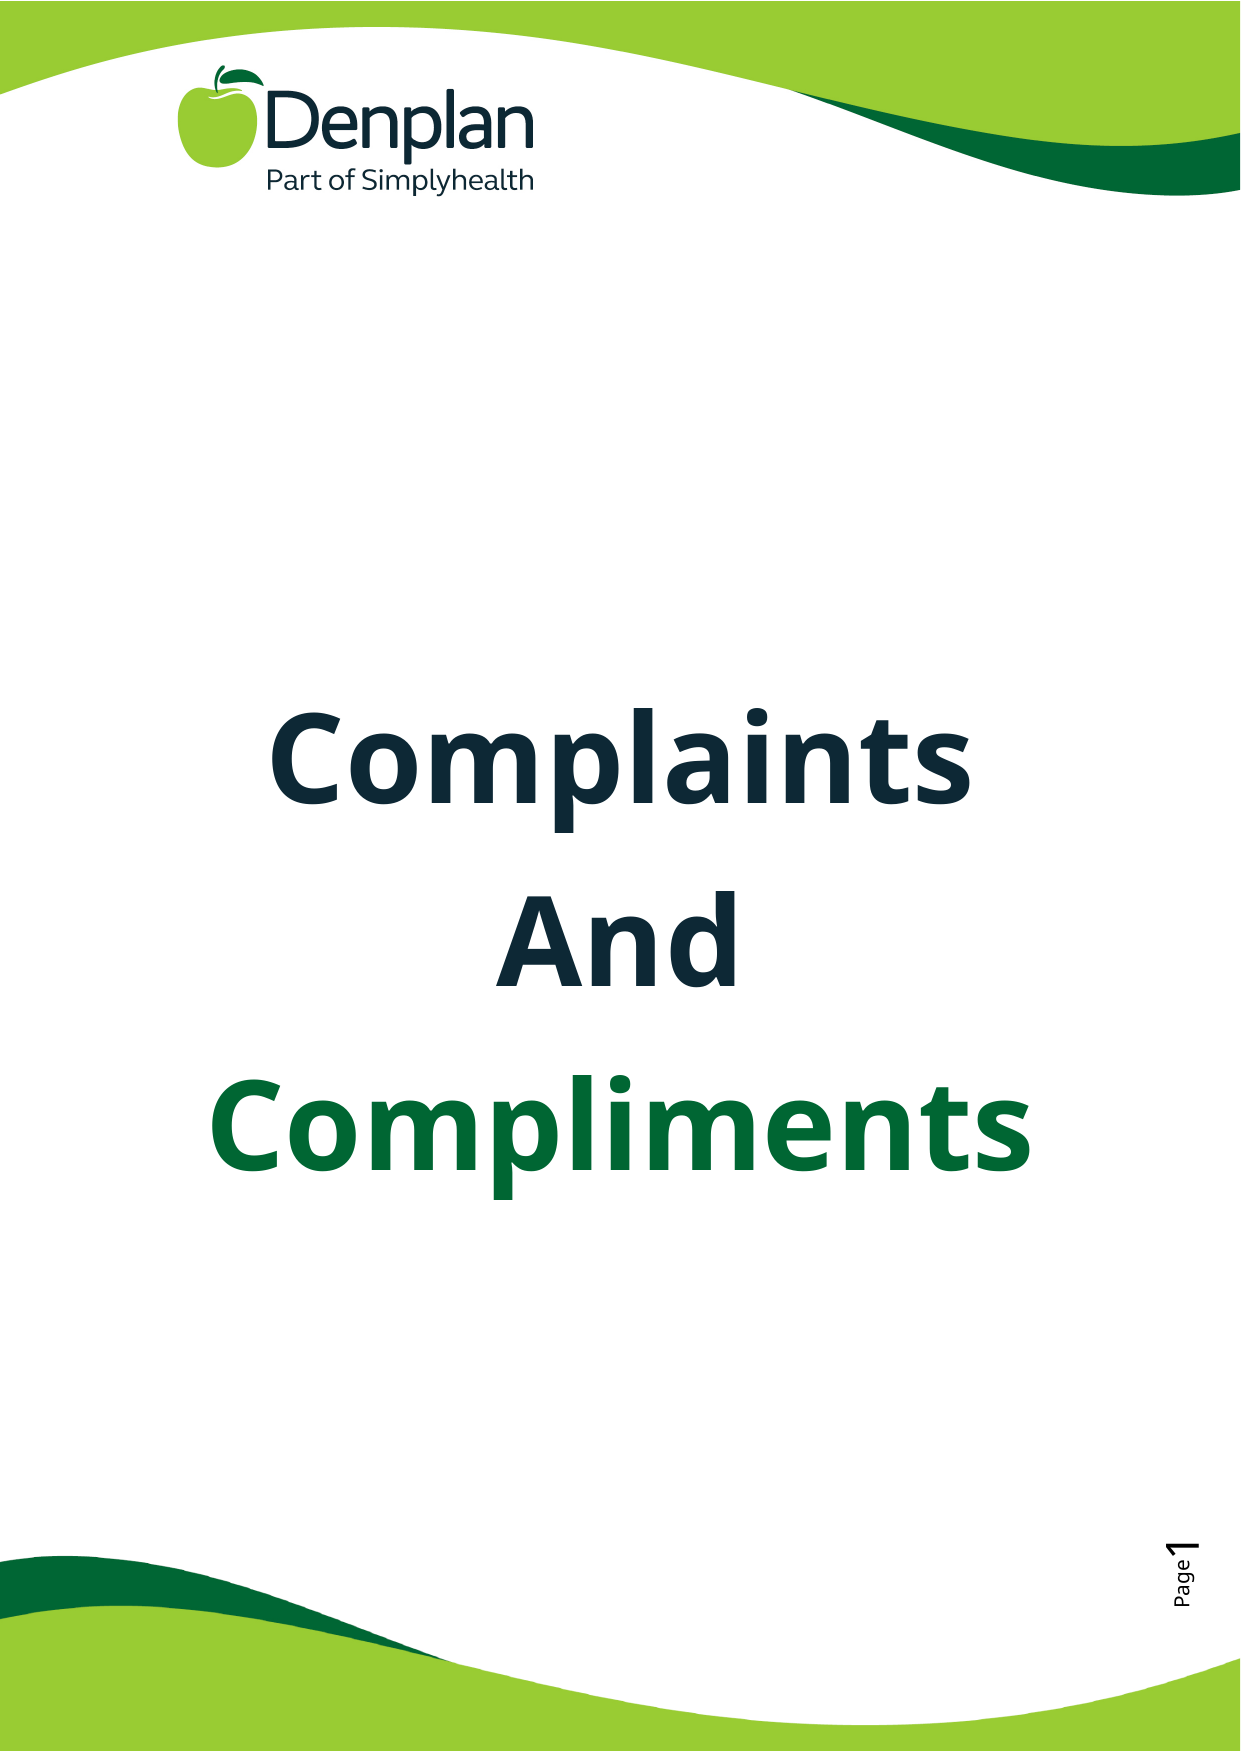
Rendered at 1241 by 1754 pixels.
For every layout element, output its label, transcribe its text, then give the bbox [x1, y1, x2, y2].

picture [0, 1, 1241, 237]
picture [0, 1515, 1240, 1751]
text Compliments [118, 1037, 1122, 1207]
text Complaints [118, 669, 1122, 840]
text And [118, 853, 1122, 1023]
